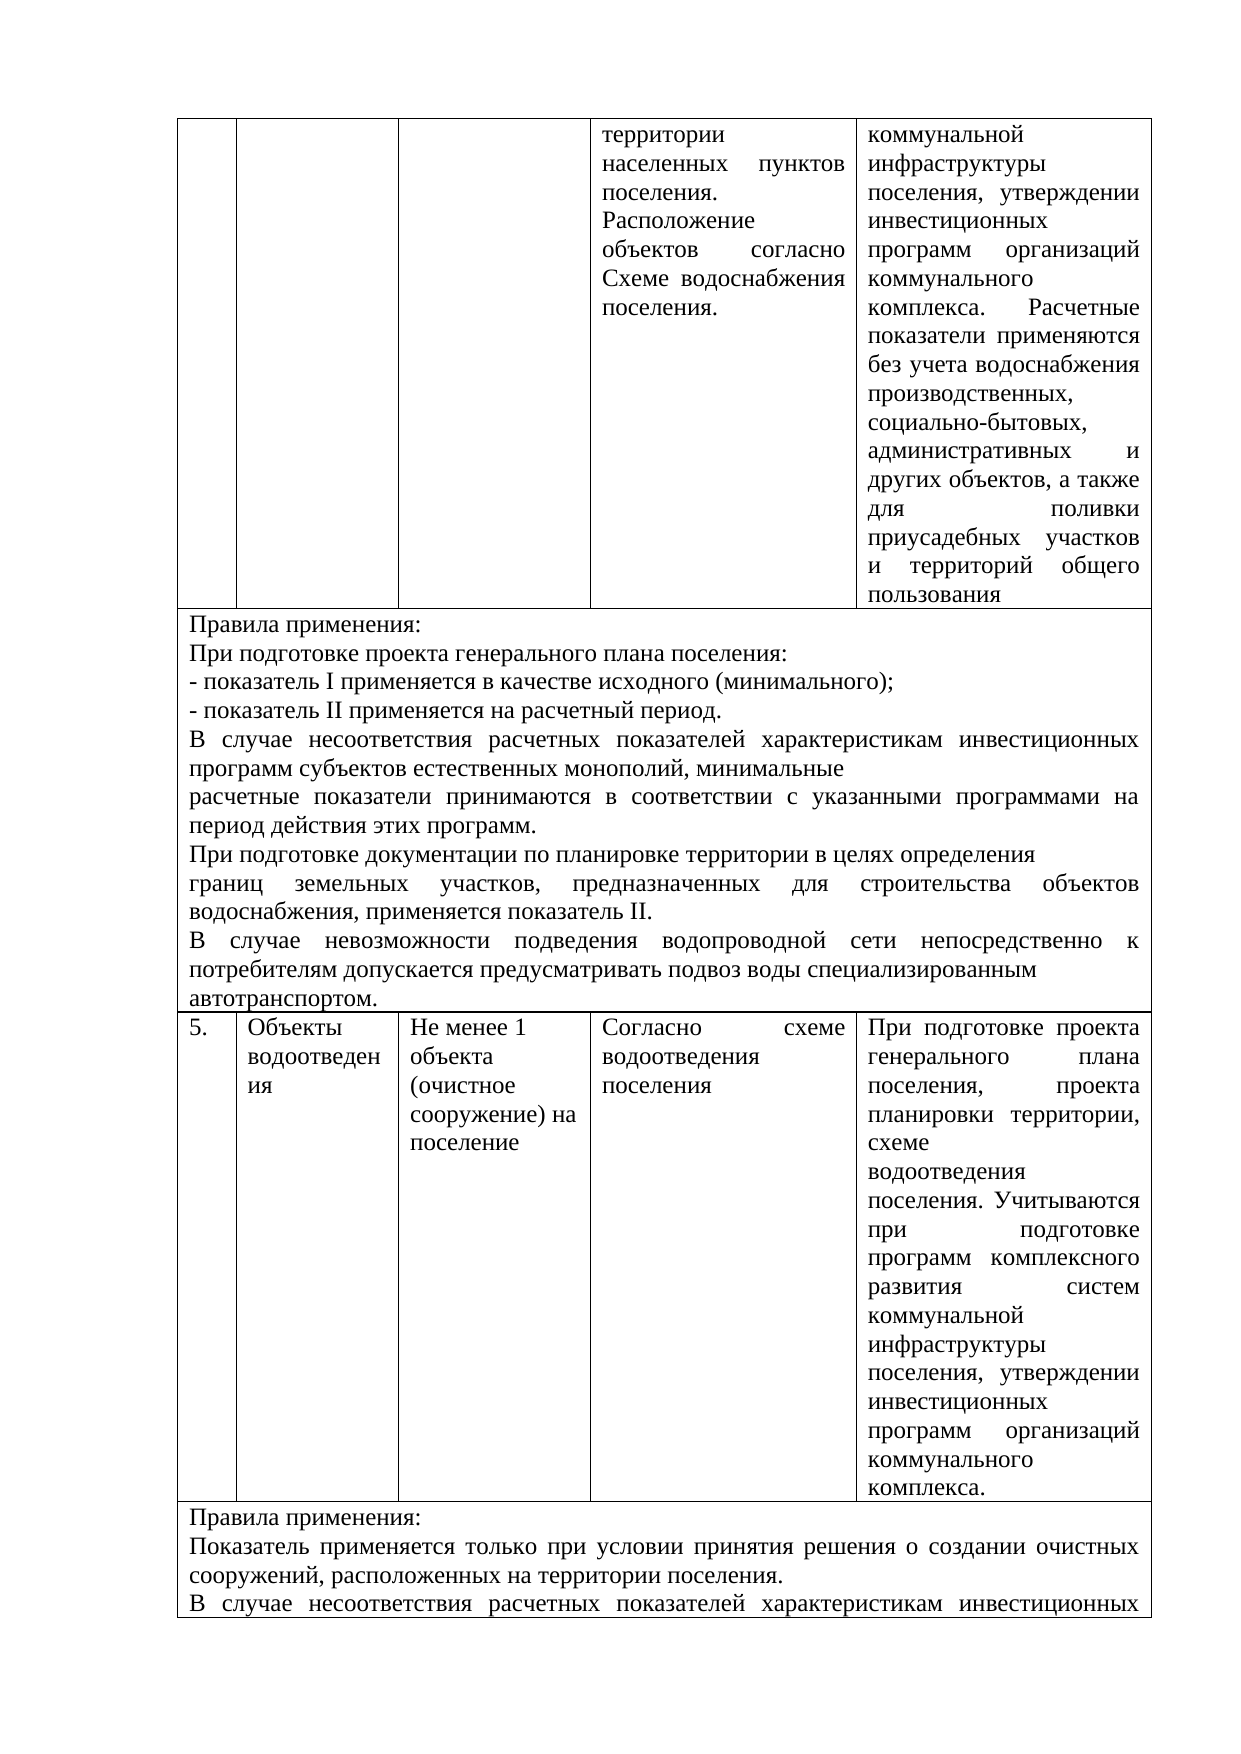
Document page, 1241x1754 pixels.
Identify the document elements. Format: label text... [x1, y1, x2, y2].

table_cell Не менее 1 объекта (очистное сооружение) на поселение [399, 1013, 590, 1501]
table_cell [237, 119, 398, 608]
table_cell Согласно схеме водоотведения поселения [591, 1013, 856, 1501]
table_cell Объекты водоотведения [237, 1013, 398, 1501]
table_cell 5. [178, 1013, 236, 1501]
table_cell При подготовке проекта генерального плана поселения, проекта планировки территории, схеме водоотведения поселения. Учитываются при подготовке программ комплексного развития систем коммунальной инфраструктуры поселения, утверждении инвестиционных программ организаций коммунального комплекса. [857, 1013, 1151, 1501]
table_cell Правила применения: При подготовке проекта генерального плана поселения: - показатель I применяется в качестве исходного (минимального); - показатель II применяется на расчетный период. В случае несоответствия расчетных показателей характеристикам инвестиционных программ субъектов естественных монополий, минимальные расчетные показатели принимаются в соответствии с указанными программами на период действия этих программ. При подготовке документации по планировке территории в целях определения границ земельных участков, предназначенных для строительства объектов водоснабжения, применяется показатель II. В случае невозможности подведения водопроводной сети непосредственно к потребителям допускается предусматривать подвоз воды специализированным автотранспортом. [178, 609, 1151, 1011]
table_cell 4. [178, 119, 236, 608]
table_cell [178, 1502, 1151, 1617]
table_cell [399, 119, 590, 608]
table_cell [591, 119, 856, 608]
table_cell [857, 119, 1151, 608]
